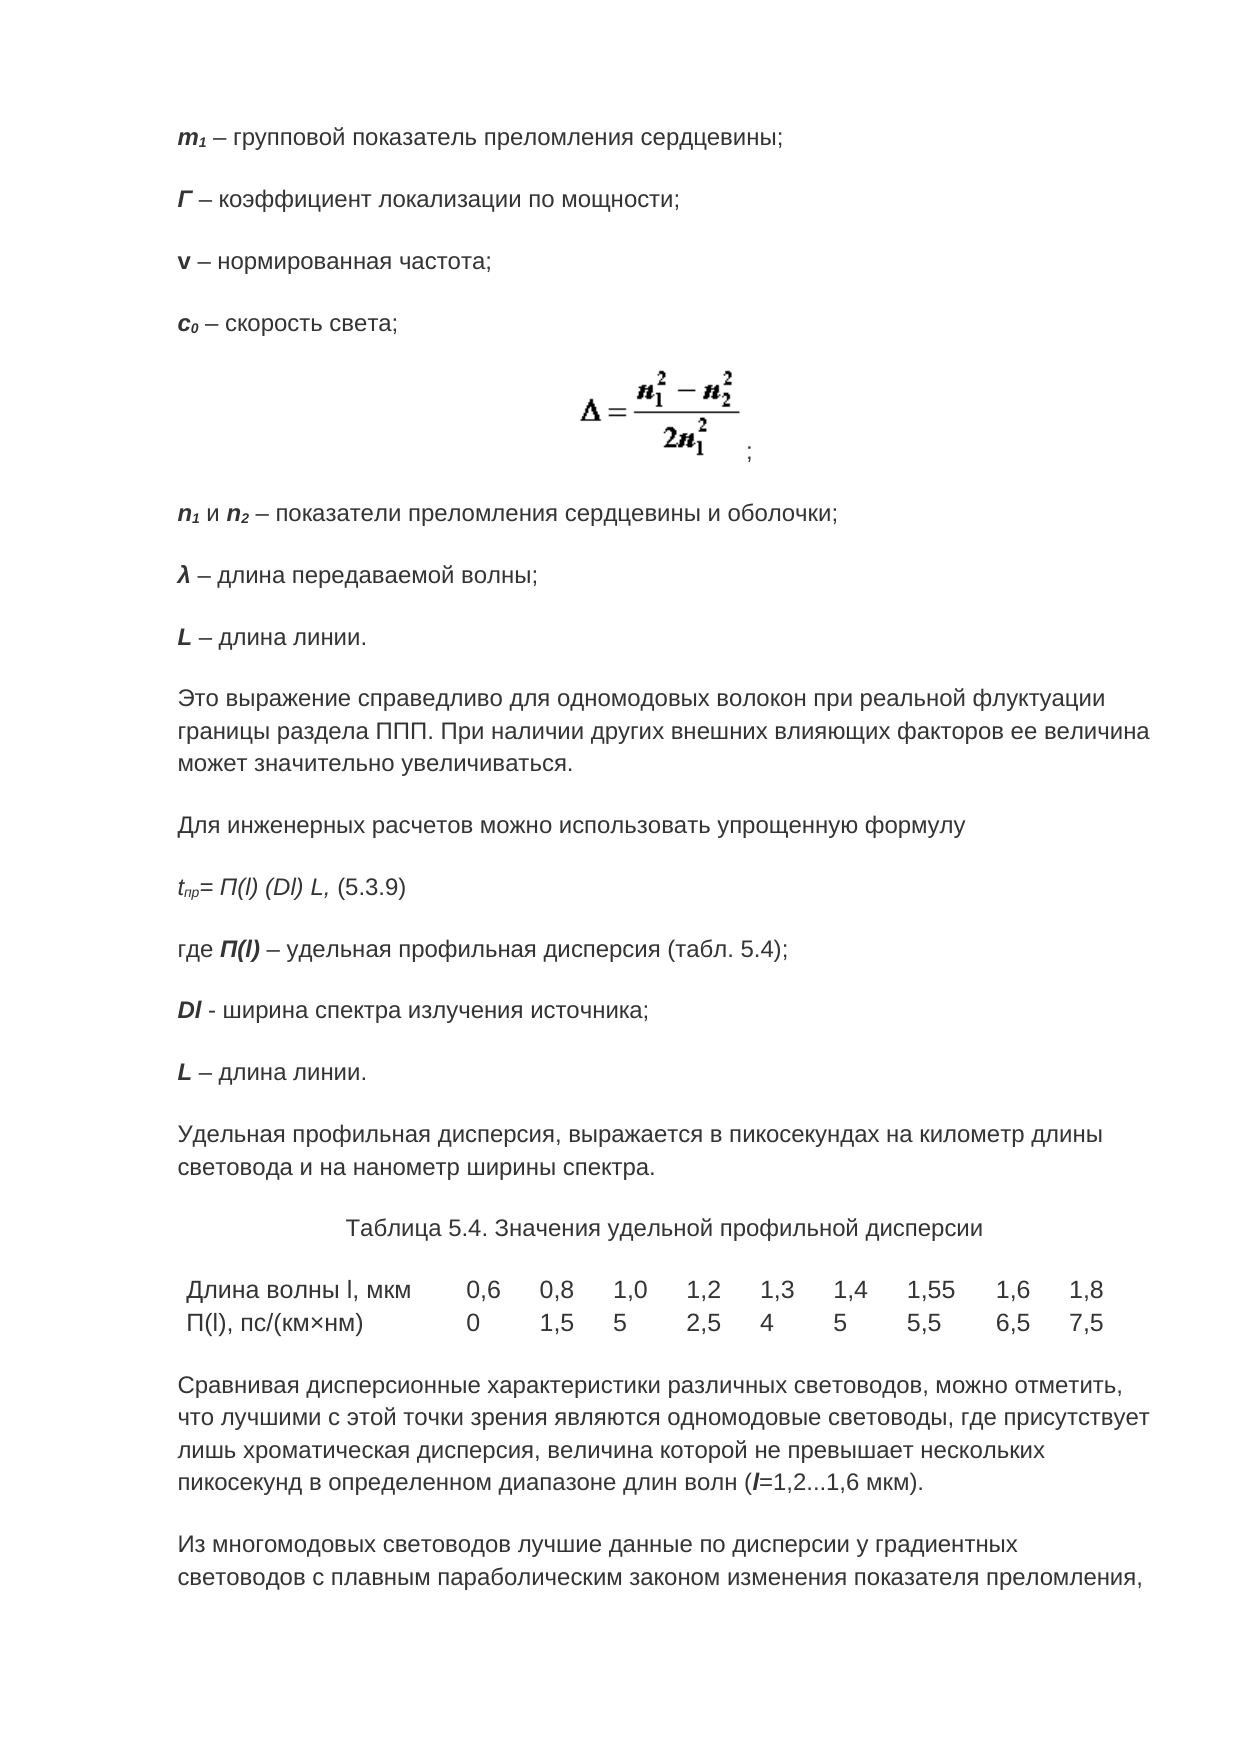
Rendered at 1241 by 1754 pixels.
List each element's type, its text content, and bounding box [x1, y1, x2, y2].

text Таблица 5.4. Значения удельной профильной дисперсии [177, 1209, 1152, 1242]
table_header 1,6 [996, 1271, 1069, 1304]
table_cell 5 [613, 1304, 686, 1336]
text ; [177, 365, 1152, 465]
table_cell 4 [760, 1304, 833, 1336]
table_header 0,8 [539, 1271, 613, 1304]
text λ – длина передаваемой волны; [177, 556, 1152, 588]
picture [576, 365, 746, 460]
text с0 – скорость света; [177, 303, 1152, 336]
table_cell П(l), пс/(км×нм) [186, 1304, 466, 1336]
text Для инженерных расчетов можно использовать упрощенную формулу [177, 806, 1152, 839]
text где П(l) – удельная профильная дисперсия (табл. 5.4); [177, 930, 1152, 962]
table_header 1,8 [1069, 1271, 1143, 1304]
table_header 1,55 [907, 1271, 996, 1304]
table_header 1,0 [613, 1271, 686, 1304]
table_cell 5 [833, 1304, 907, 1336]
text Это выражение справедливо для одномодовых волокон при реальной флуктуации границы раздела ППП. При наличии других внешних влияющих факторов ее величина может значительно увеличиваться. [177, 679, 1152, 777]
table_header Длина волны l, мкм [186, 1271, 466, 1304]
table_cell 1,5 [539, 1304, 613, 1336]
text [177, 1525, 1152, 1590]
text Сравнивая дисперсионные характеристики различных световодов, можно отметить, что лучшими с этой точки зрения являются одномодовые световоды, где присутствует лишь хроматическая дисперсия, величина которой не превышает нескольких пикосекунд в определенном диапазоне длин волн (l=1,2...1,6 мкм). [177, 1366, 1152, 1496]
table_cell 7,5 [1069, 1304, 1143, 1336]
table_header 1,3 [760, 1271, 833, 1304]
table_cell 2,5 [686, 1304, 760, 1336]
table_cell 0 [466, 1304, 539, 1336]
text m1 – групповой показатель преломления сердцевины; [177, 118, 1152, 151]
table_header 0,6 [466, 1271, 539, 1304]
text n1 и n2 – показатели преломления сердцевины и оболочки; [177, 494, 1152, 526]
table_cell 5,5 [907, 1304, 996, 1336]
table_header 1,2 [686, 1271, 760, 1304]
text v – нормированная частота; [177, 242, 1152, 274]
text Dl - ширина спектра излучения источника; [177, 991, 1152, 1024]
text L – длина линии. [177, 1053, 1152, 1086]
text tпр= П(l) (Dl) L, (5.3.9) [177, 868, 1152, 901]
table_cell 6,5 [996, 1304, 1069, 1336]
text L – длина линии. [177, 617, 1152, 650]
text Удельная профильная дисперсия, выражается в пикосекундах на километр длины световода и на нанометр ширины спектра. [177, 1115, 1152, 1180]
table_header 1,4 [833, 1271, 907, 1304]
text Г – коэффициент локализации по мощности; [177, 180, 1152, 212]
